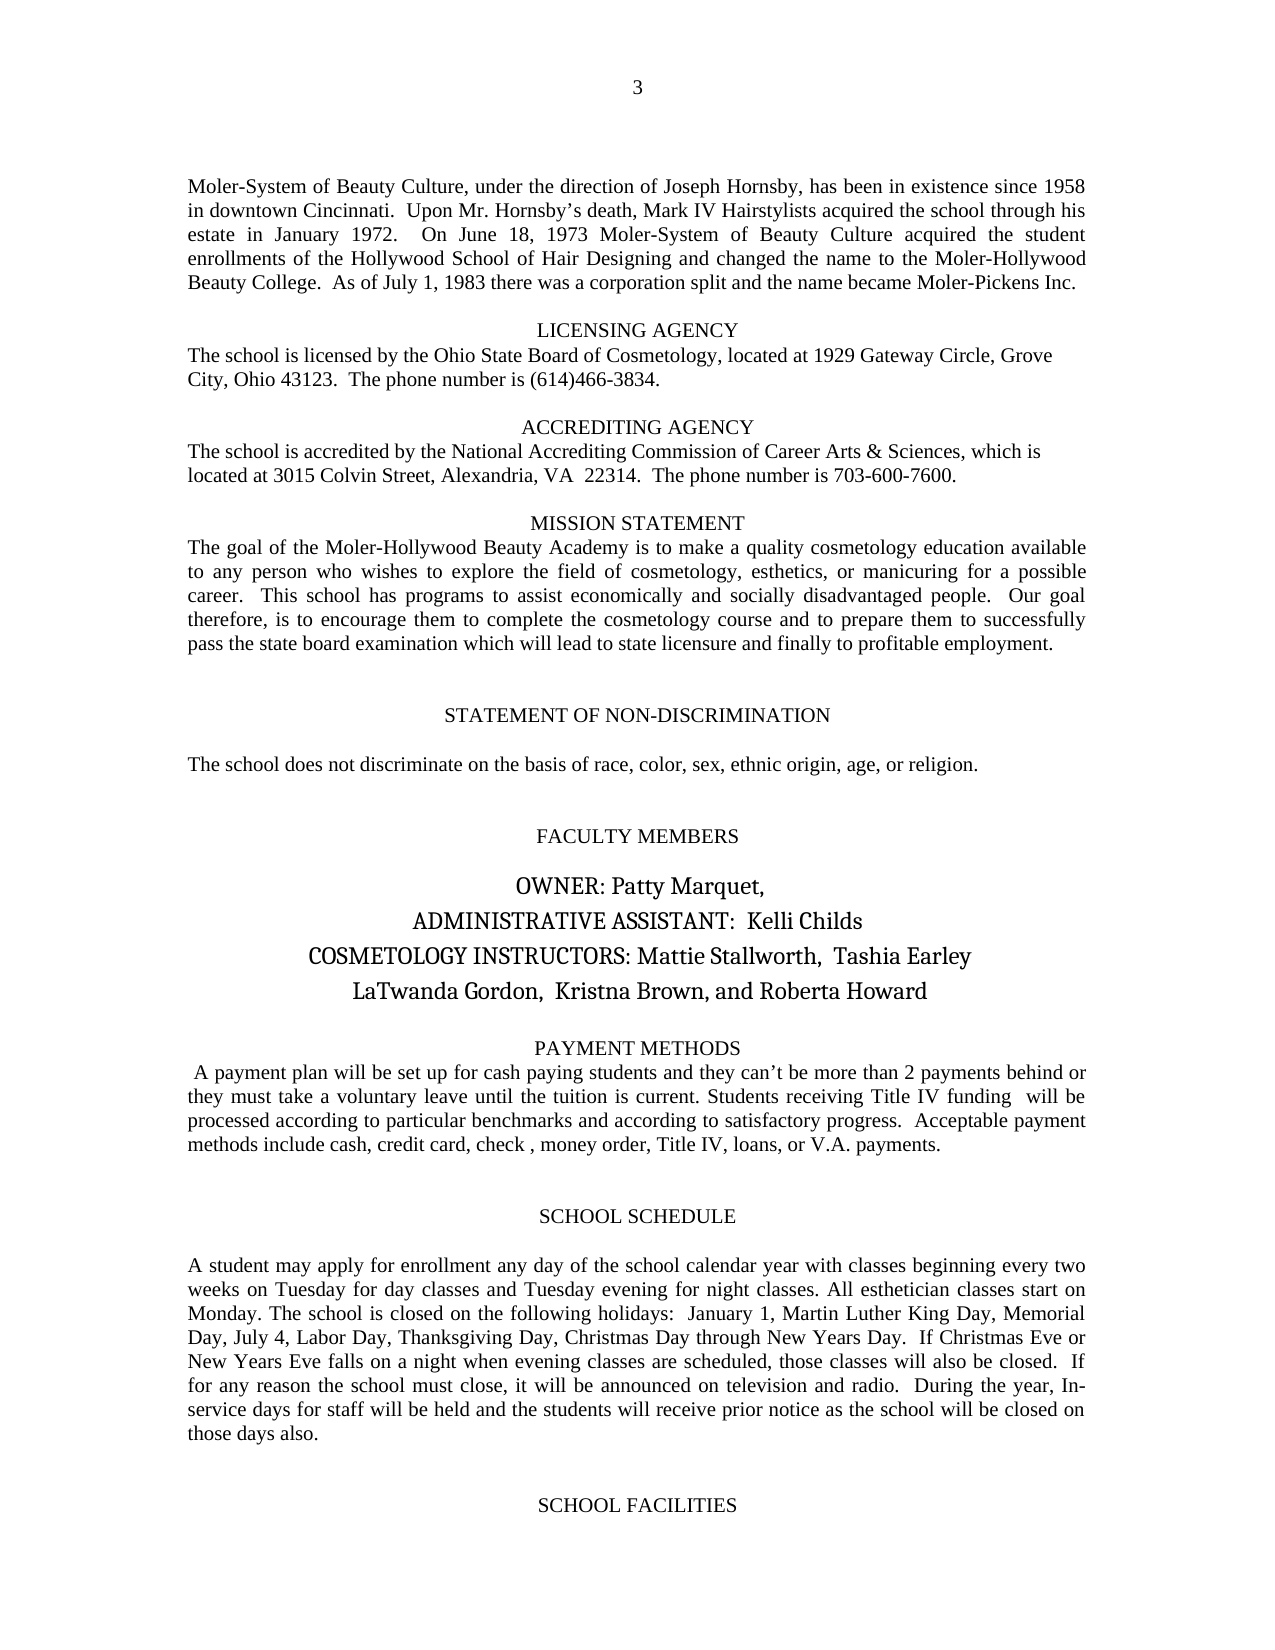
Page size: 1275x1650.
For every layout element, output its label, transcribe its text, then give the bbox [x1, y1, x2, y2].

text The school does not discriminate on the basis of race, color, sex, ethnic origin, age, or religion. [187, 752, 1087, 776]
subtitle ADMINISTRATIVE ASSISTANT: Kelli Childs [187, 907, 1087, 936]
text A payment plan will be set up for cash paying students and they can’t be more than 2 payments behind or they must take a voluntary leave until the tuition is current. Students receiving Title IV funding will be processed according to particular benchmarks and according to satisfactory progress. Acceptable payment methods include cash, credit card, check , money order, Title IV, loans, or V.A. payments. [187, 1060, 1087, 1156]
text A student may apply for enrollment any day of the school calendar year with classes beginning every two weeks on Tuesday for day classes and Tuesday evening for night classes. All esthetician classes start on Monday. The school is closed on the following holidays: January 1, Martin Luther King Day, Memorial Day, July 4, Labor Day, Thanksgiving Day, Christmas Day through New Years Day. If Christmas Eve or New Years Eve falls on a night when evening classes are scheduled, those classes will also be closed. If for any reason the school must close, it will be announced on television and radio. During the year, In-service days for staff will be held and the students will receive prior notice as the school will be closed on those days also. [187, 1252, 1087, 1445]
text The school is accredited by the National Accrediting Commission of Career Arts & Sciences, which is located at 3015 Colvin Street, Alexandria, VA 22314. The phone number is 703-600-7600. [187, 439, 1087, 487]
text The goal of the Moler-Hollywood Beauty Academy is to make a quality cosmetology education available to any person who wishes to explore the field of cosmetology, esthetics, or manicuring for a possible career. This school has programs to assist economically and socially disadvantaged people. Our goal therefore, is to encourage them to complete the cosmetology course and to prepare them to successfully pass the state board examination which will lead to state licensure and finally to profitable employment. [187, 535, 1087, 655]
text SCHOOL SCHEDULE [187, 1204, 1087, 1228]
text FACULTY MEMBERS [187, 824, 1087, 848]
subtitle COSMETOLOGY INSTRUCTORS: Mattie Stallworth, Tashia Earley [187, 942, 1087, 971]
text Moler-System of Beauty Culture, under the direction of Joseph Hornsby, has been in existence since 1958 in downtown Cincinnati. Upon Mr. Hornsby’s death, Mark IV Hairstylists acquired the school through his estate in January 1972. On June 18, 1973 Moler-System of Beauty Culture acquired the student enrollments of the Hollywood School of Hair Designing and changed the name to the . As of July 1, 1983 there was a corporation split and the name became Moler-Pickens Inc. [187, 174, 1087, 294]
text STATEMENT [187, 511, 1087, 535]
text LICENSING AGENCY [187, 318, 1087, 342]
text SCHOOL FACILITIES [187, 1493, 1087, 1517]
text STATEMENT OF NON-DISCRIMINATION [187, 703, 1087, 727]
text ACCREDITING AGENCY [187, 415, 1087, 439]
text The school is licensed by the Ohio State Board of Cosmetology, located at . The phone number is (614)466-3834. [187, 342, 1087, 391]
subtitle LaTwanda Gordon, Kristna Brown, and Roberta Howard [187, 977, 1087, 1006]
subtitle OWNER: Patty Marquet, [187, 872, 1087, 901]
text PAYMENT METHODS [187, 1036, 1087, 1060]
